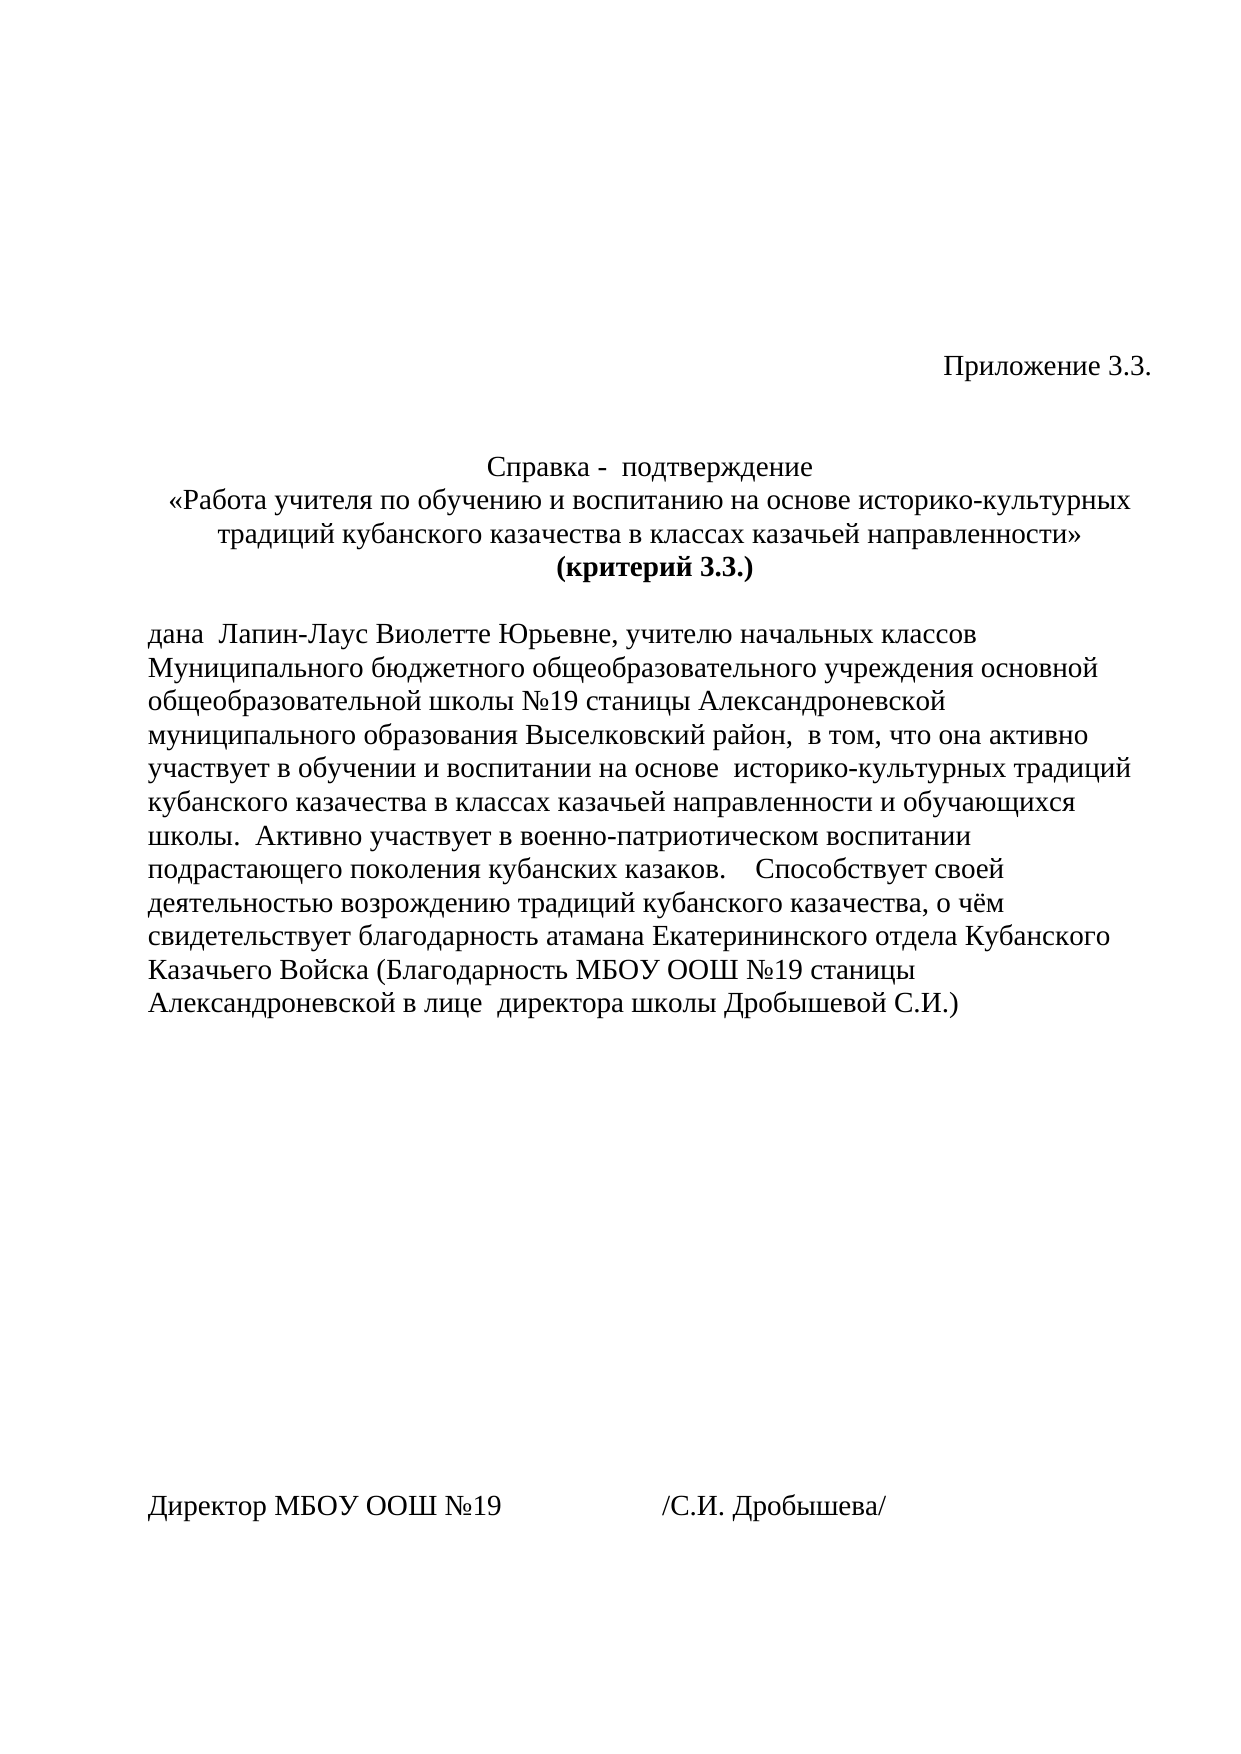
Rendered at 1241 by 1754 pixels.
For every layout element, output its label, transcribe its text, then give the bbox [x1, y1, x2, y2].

text дана Лапин-Лаус Виолетте Юрьевне, учителю начальных классов Муниципального бюджетного общеобразовательного учреждения основной общеобразовательной школы №19 станицы Александроневской муниципального образования Выселковский район, в том, что она активно участвует в обучении и воспитании на основе историко-культурных традиций кубанского казачества в классах казачьей направленности и обучающихся школы. Активно участвует в военно-патриотическом воспитании подрастающего поколения кубанских казаков. Способствует своей деятельностью возрождению традиций кубанского казачества, о чём свидетельствует благодарность атамана Екатерининского отдела Кубанского Казачьего Войска (Благодарность МБОУ ООШ №19 станицы Александроневской в лице директора школы Дробышевой С.И.) [148, 616, 1152, 1019]
text Справка - подтверждение [148, 449, 1152, 482]
text Директор МБОУ ООШ №19 /С.И. Дробышева/ [148, 1488, 1152, 1522]
text «Работа учителя по обучению и воспитанию на основе историко-культурных традиций кубанского казачества в классах казачьей направленности» [148, 482, 1152, 549]
text (критерий 3.3.) [148, 549, 1152, 583]
text Приложение 3.3. [148, 348, 1152, 382]
